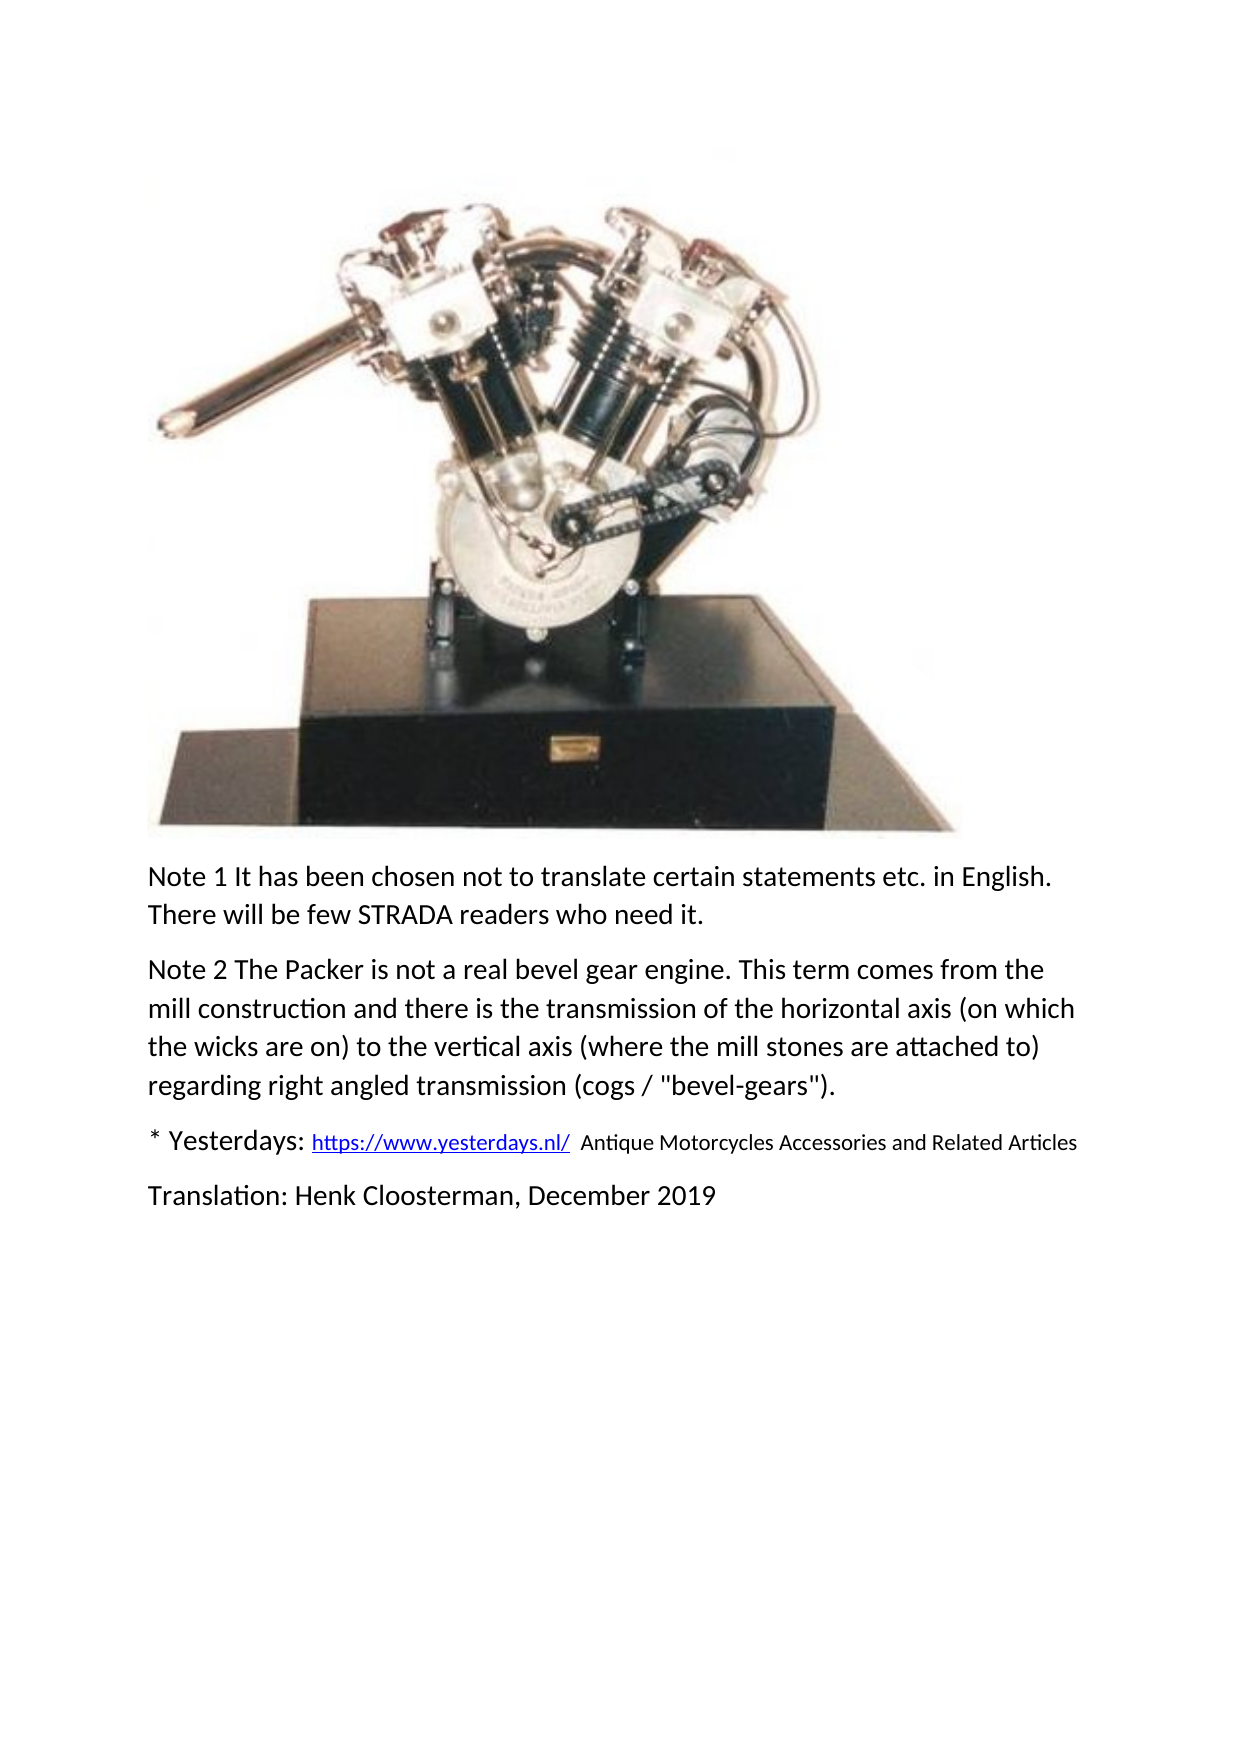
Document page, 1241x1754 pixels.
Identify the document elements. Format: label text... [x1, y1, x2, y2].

text Note 1 It has been chosen not to translate certain statements etc. in English. There will be few STRADA readers who need it. [148, 858, 1093, 932]
text Note 2 The Packer is not a real bevel gear engine. This term comes from the mill construction and there is the transmission of the horizontal axis (on which the wicks are on) to the vertical axis (where the mill stones are attached to) regarding right angled transmission (cogs / "bevel-gears"). [148, 951, 1093, 1102]
picture [147, 147, 963, 839]
text * Yesterdays: https://www.yesterdays.nl/ Antique Motorcycles Accessories and Related Articles [148, 1122, 1093, 1157]
text Translation: Henk Cloosterman, December 2019 [148, 1177, 1093, 1213]
